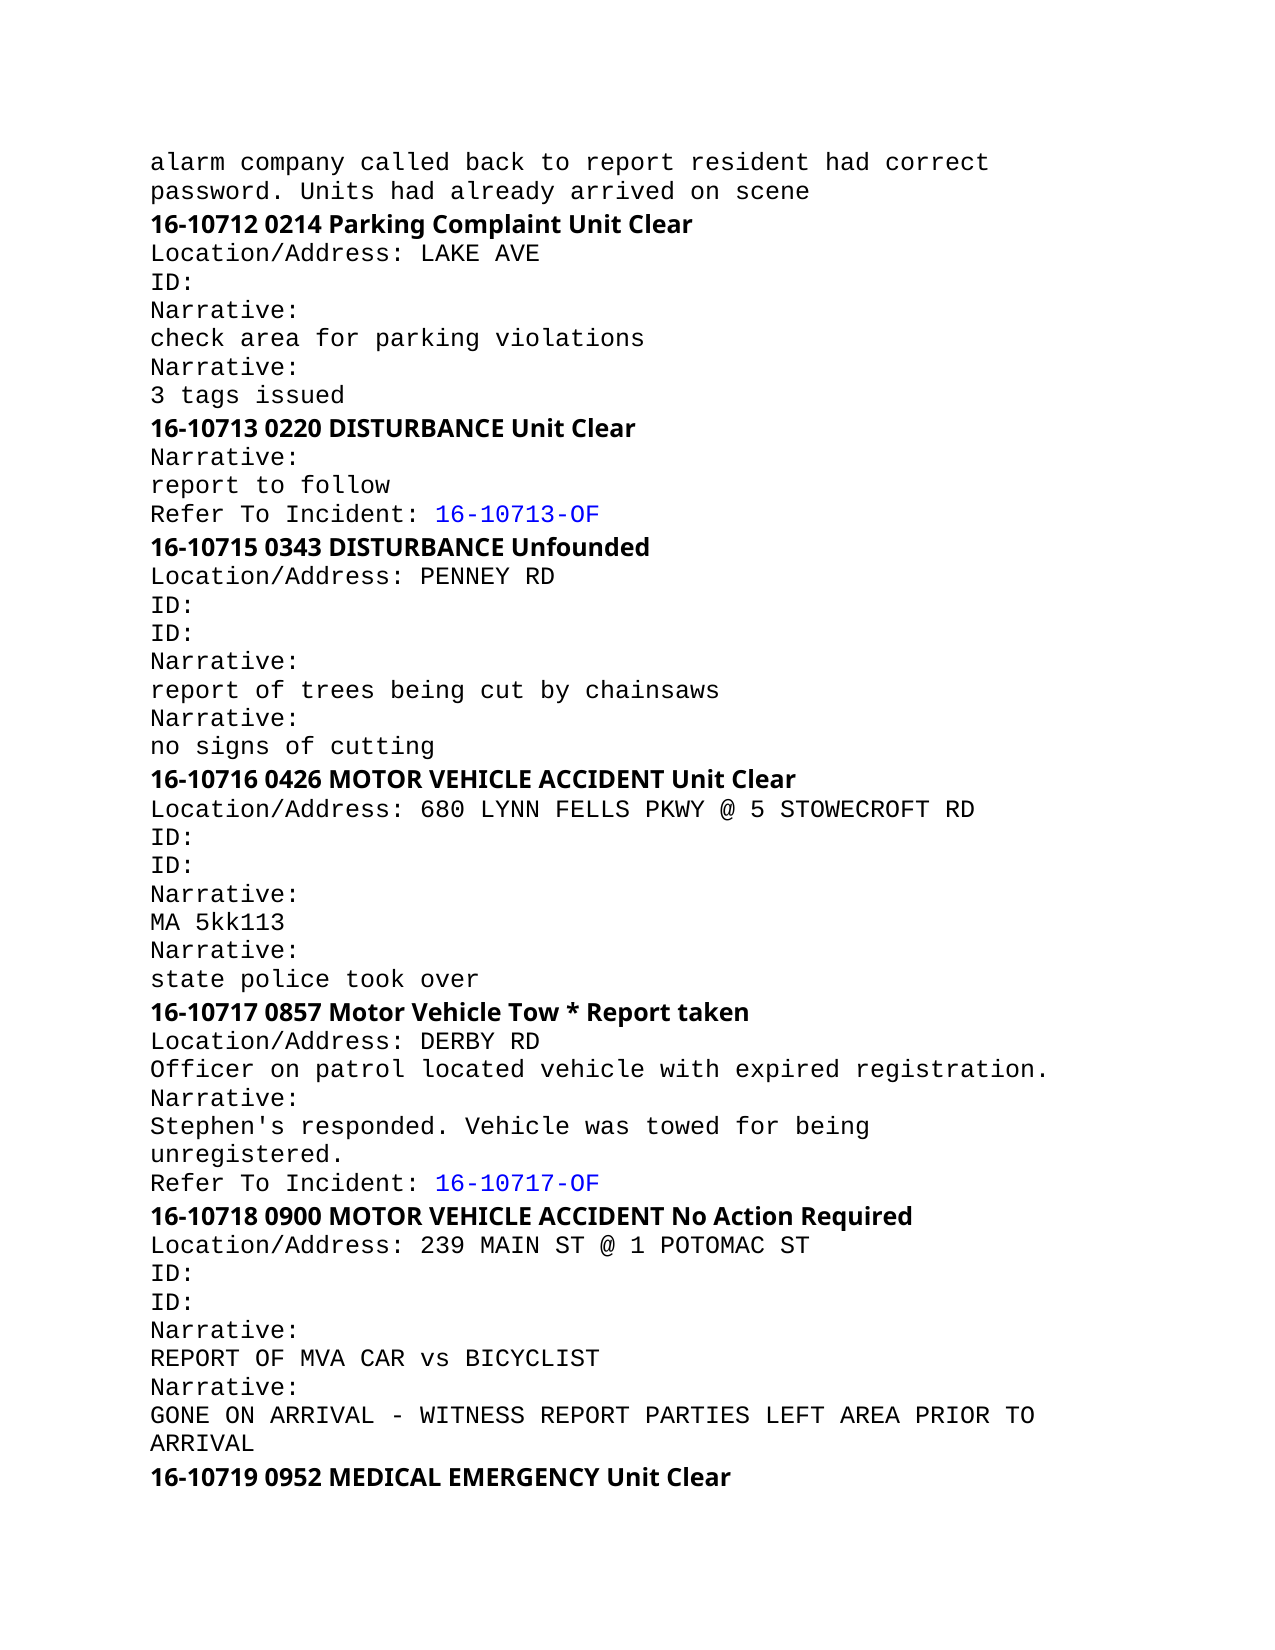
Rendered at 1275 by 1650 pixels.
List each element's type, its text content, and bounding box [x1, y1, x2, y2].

text Narrative: [150, 445, 1125, 473]
text ID: [150, 269, 1125, 297]
text 16-10716 0426 MOTOR VEHICLE ACCIDENT Unit Clear [150, 762, 1125, 796]
text Refer To Incident: 16-10717-OF [150, 1170, 1125, 1199]
text GONE ON ARRIVAL - WITNESS REPORT PARTIES LEFT AREA PRIOR TO [150, 1403, 1125, 1431]
text password. Units had already arrived on scene [150, 178, 1125, 207]
text 16-10718 0900 MOTOR VEHICLE ACCIDENT No Action Required [150, 1199, 1125, 1233]
text 16-10713 0220 DISTURBANCE Unit Clear [150, 411, 1125, 445]
text report of trees being cut by chainsaws [150, 677, 1125, 706]
text ID: [150, 853, 1125, 881]
text Narrative: [150, 881, 1125, 909]
text Location/Address: 680 LYNN FELLS PKWY @ 5 STOWECROFT RD [150, 796, 1125, 824]
text ID: [150, 592, 1125, 621]
text Narrative: [150, 354, 1125, 382]
text Narrative: [150, 1374, 1125, 1403]
text REPORT OF MVA CAR vs BICYCLIST [150, 1346, 1125, 1374]
text Narrative: [150, 1318, 1125, 1346]
text report to follow [150, 473, 1125, 501]
text Narrative: [150, 1085, 1125, 1114]
text Location/Address: 239 MAIN ST @ 1 POTOMAC ST [150, 1233, 1125, 1261]
text alarm company called back to report resident had correct [150, 150, 1125, 178]
text Stephen's responded. Vehicle was towed for being [150, 1114, 1125, 1142]
text state police took over [150, 966, 1125, 994]
text ID: [150, 824, 1125, 853]
text no signs of cutting [150, 734, 1125, 762]
text Officer on patrol located vehicle with expired registration. [150, 1057, 1125, 1085]
text Refer To Incident: 16-10713-OF [150, 501, 1125, 530]
text ID: [150, 621, 1125, 649]
text 3 tags issued [150, 382, 1125, 411]
text unregistered. [150, 1142, 1125, 1170]
text 16-10719 0952 MEDICAL EMERGENCY Unit Clear [150, 1459, 1125, 1493]
text Location/Address: LAKE AVE [150, 241, 1125, 269]
text Location/Address: DERBY RD [150, 1029, 1125, 1057]
text MA 5kk113 [150, 909, 1125, 938]
text Location/Address: PENNEY RD [150, 564, 1125, 592]
text ID: [150, 1261, 1125, 1289]
text ARRIVAL [150, 1431, 1125, 1459]
text Narrative: [150, 706, 1125, 734]
text ID: [150, 1289, 1125, 1318]
text 16-10715 0343 DISTURBANCE Unfounded [150, 530, 1125, 564]
text 16-10717 0857 Motor Vehicle Tow * Report taken [150, 994, 1125, 1029]
text 16-10712 0214 Parking Complaint Unit Clear [150, 207, 1125, 241]
text Narrative: [150, 649, 1125, 677]
text Narrative: [150, 938, 1125, 966]
text Narrative: [150, 297, 1125, 326]
text check area for parking violations [150, 326, 1125, 354]
